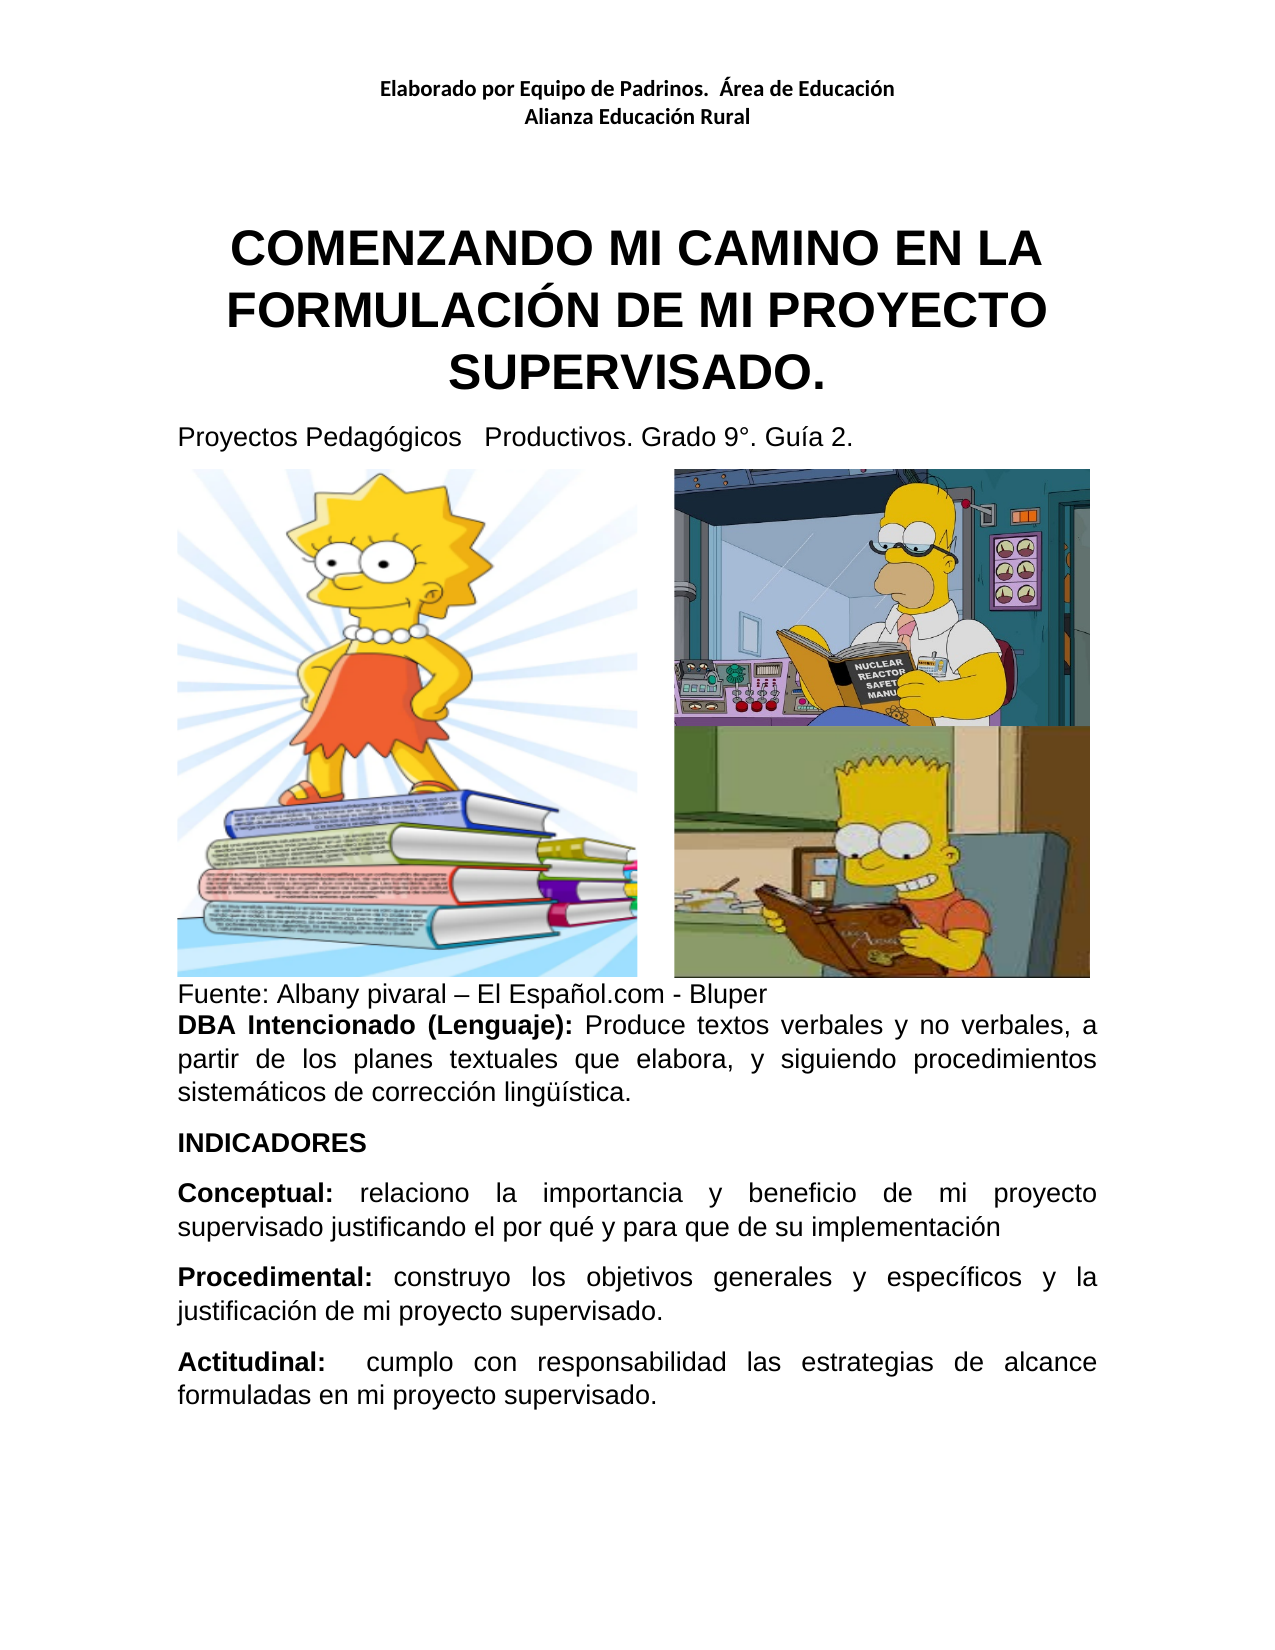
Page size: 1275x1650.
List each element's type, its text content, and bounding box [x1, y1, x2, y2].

text INDICADORES [177, 1127, 1098, 1158]
picture [674, 469, 1090, 978]
text COMENZANDO MI CAMINO EN LA FORMULACIÓN DE MI PROYECTO SUPERVISADO. [177, 218, 1098, 400]
text Conceptual: relaciono la importancia y beneficio de mi proyecto supervisado justificando el por qué y para que de su implementación [177, 1177, 1098, 1242]
text DBA Intencionado (Lenguaje): Produce textos verbales y no verbales, a partir de los planes textuales que elabora, y siguiendo procedimientos sistemáticos de corrección lingüística. [177, 1009, 1098, 1108]
text Proyectos Pedagógicos Productivos. Grado 9°. Guía 2. [177, 421, 1098, 453]
text Actitudinal: cumplo con responsabilidad las estrategias de alcance formuladas en mi proyecto supervisado. [177, 1346, 1098, 1411]
text Fuente: Albany pivaral – El Español.com - Bluper [177, 978, 1098, 1009]
text Procedimental: construyo los objetivos generales y específicos y la justificación de mi proyecto supervisado. [177, 1261, 1098, 1326]
picture [177, 469, 638, 977]
